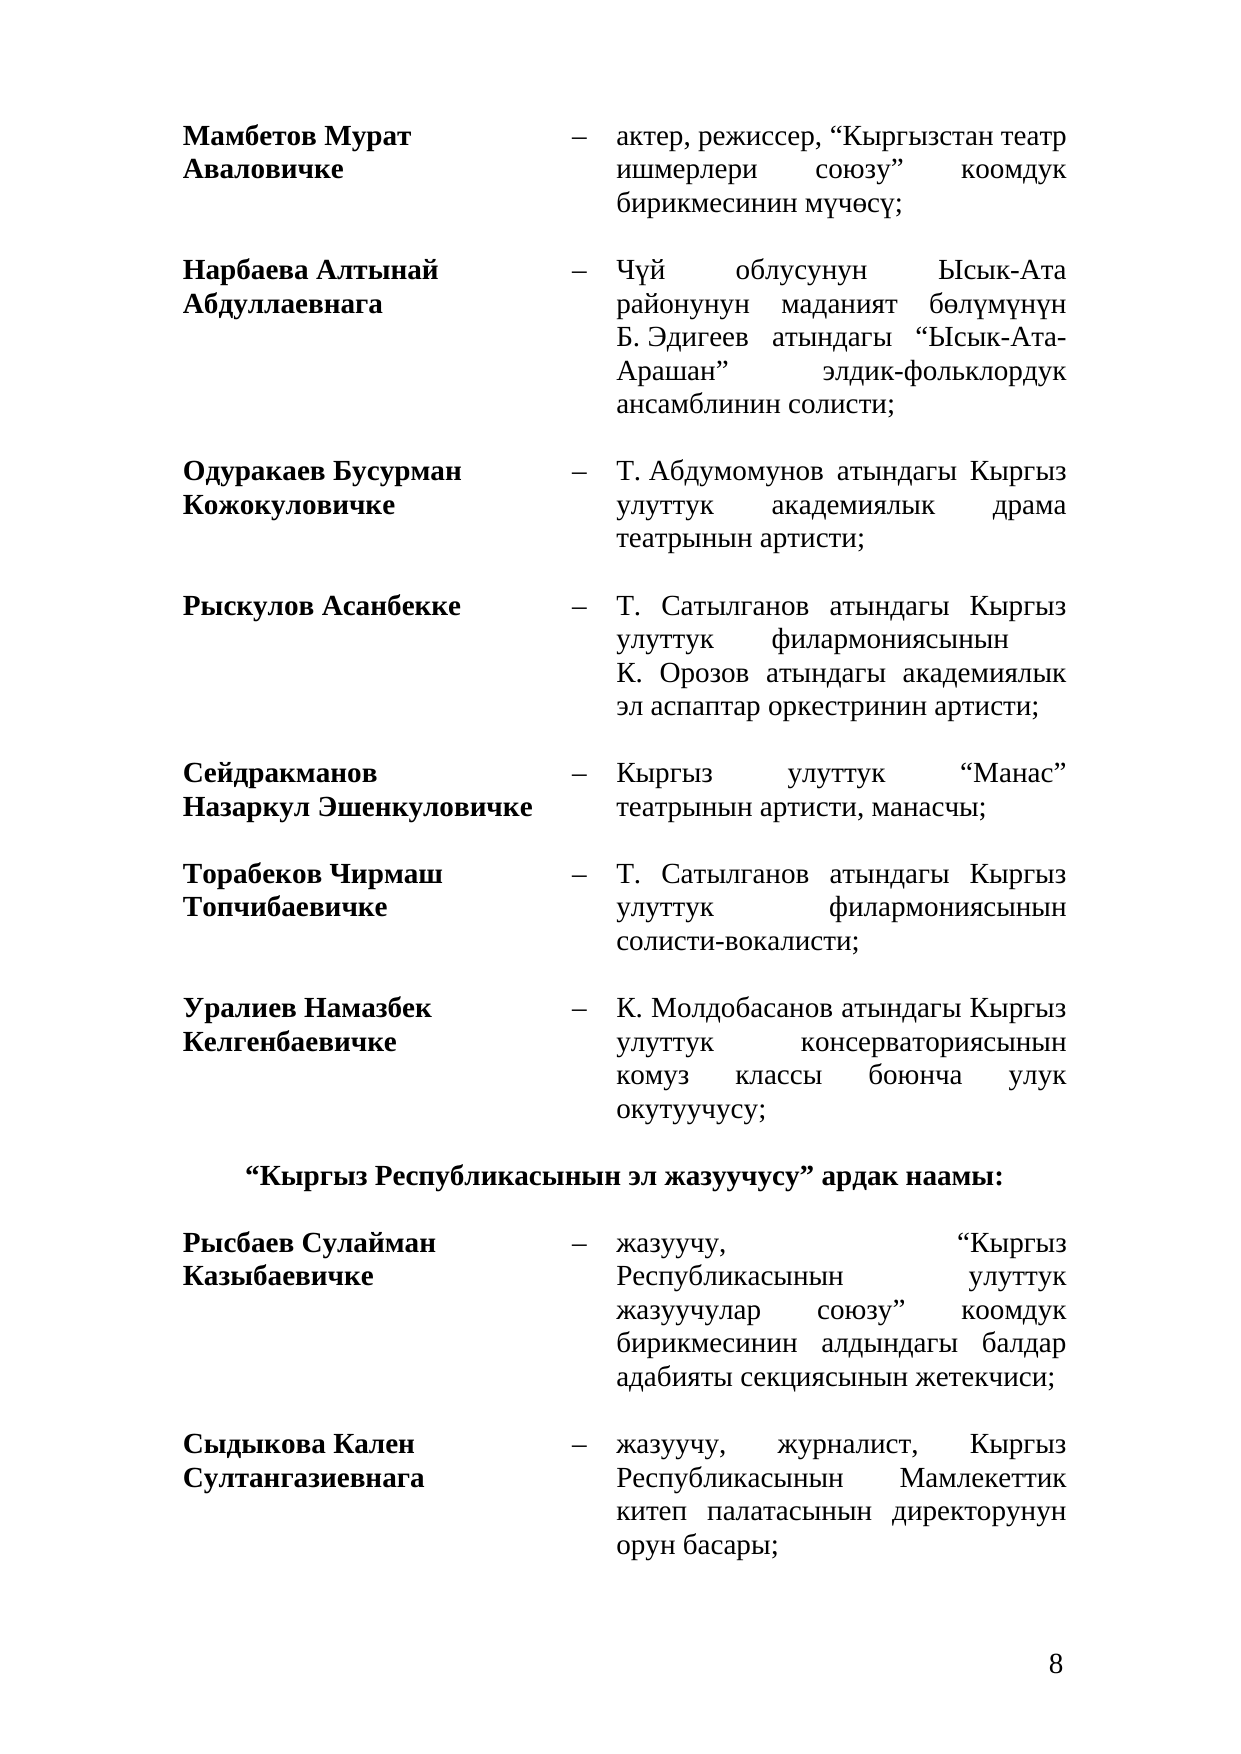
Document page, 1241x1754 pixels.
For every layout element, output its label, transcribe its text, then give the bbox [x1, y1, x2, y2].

table_cell Сыдыкова Кален Султангазиевнага [171, 1426, 561, 1594]
table_cell жазуучу, журналист, Кыргыз Республикасынын Мамлекеттик китеп палатасынын директорунун орун басары; [605, 1426, 1078, 1594]
table_cell – [561, 856, 605, 990]
table_cell К. Молдобасанов атындагы Кыргыз улуттук консерваториясынын комуз классы боюнча улук окутуучусу; [605, 990, 1078, 1158]
table_cell Нарбаева Алтынай Абдуллаевнага [171, 252, 561, 453]
table_cell жазуучу, “Кыргыз Республикасынын улуттук жазуучулар союзу” коомдук бирикмесинин алдындагы балдар адабияты секциясынын жетекчиси; [605, 1225, 1078, 1426]
table_cell Сейдракманов Назаркул Эшенкуловичке [171, 755, 561, 856]
table_cell Кыргыз улуттук “Манас” театрынын артисти, манасчы; [605, 755, 1078, 856]
table_cell актер, режиссер, “Кыргызстан театр ишмерлери союзу” коомдук бирикмесинин мүчөсү; [605, 118, 1078, 252]
table_cell Рыскулов Асанбекке [171, 588, 561, 755]
table_cell Одуракаев Бусурман Кожокуловичке [171, 454, 561, 588]
table_cell Рысбаев Сулайман Казыбаевичке [171, 1225, 561, 1426]
table_cell – [561, 118, 605, 252]
table_cell Т. Сатылганов атындагы Кыргыз улуттук филармониясынын солисти-вокалисти; [605, 856, 1078, 990]
table_cell – [561, 588, 605, 755]
table_cell Уралиев Намазбек Келгенбаевичке [171, 990, 561, 1158]
table_cell Торабеков Чирмаш Топчибаевичке [171, 856, 561, 990]
table_cell – [561, 755, 605, 856]
table_cell – [561, 252, 605, 453]
table_cell – [561, 1225, 605, 1426]
table_cell – [561, 454, 605, 588]
table_cell Т. Абдумомунов атындагы Кыргыз улуттук академиялык драма театрынын артисти; [605, 454, 1078, 588]
table_cell – [561, 1426, 605, 1594]
table_cell – [561, 990, 605, 1158]
table_cell Мамбетов Мурат Аваловичке [171, 118, 561, 252]
table_cell “Кыргыз Республикасынын эл жазуучусу” ардак наамы: [171, 1158, 1078, 1225]
table_cell Т. Сатылганов атындагы Кыргыз улуттук филармониясынын К. Орозов атындагы академиялык эл аспаптар оркестринин артисти; [605, 588, 1078, 755]
table_cell Чүй облусунун Ысык-Ата районунун маданият бɵлүмүнүн Б. Эдигеев атындагы “Ысык-Ата-Арашан” элдик-фольклордук ансамблинин солисти; [605, 252, 1078, 453]
